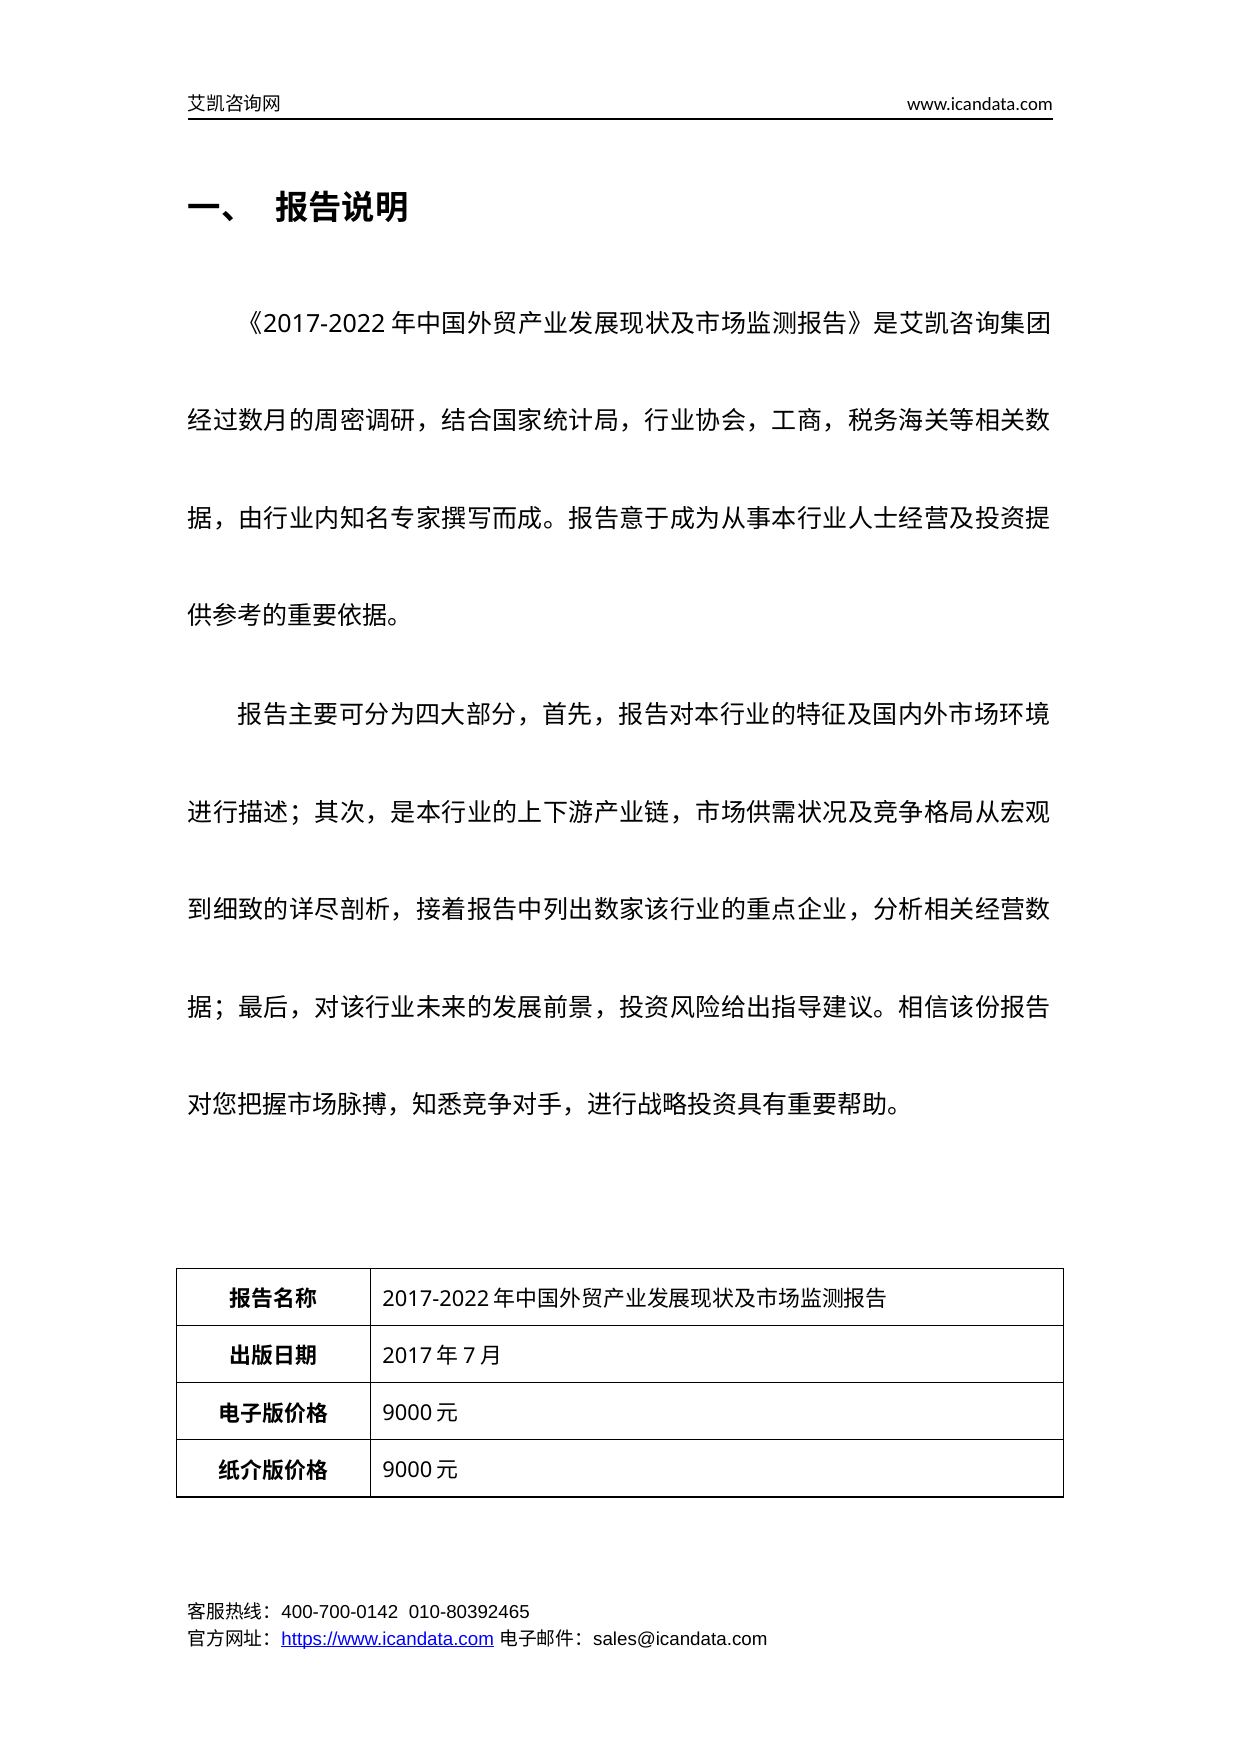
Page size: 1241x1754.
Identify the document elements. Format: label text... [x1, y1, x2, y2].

table_cell 9000元 [371, 1440, 1063, 1496]
table_cell 2017年7月 [371, 1326, 1063, 1382]
subtitle 报告说明 [187, 172, 1053, 237]
table_header 2017-2022年中国外贸产业发展现状及市场监测报告 [371, 1269, 1063, 1325]
table_cell 电子版价格 [177, 1383, 370, 1439]
table_cell 9000元 [371, 1383, 1063, 1439]
table_cell 纸介版价格 [177, 1440, 370, 1496]
table_header 报告名称 [177, 1269, 370, 1325]
table_cell 出版日期 [177, 1326, 370, 1382]
text 报告主要可分为四大部分，首先，报告对本行业的特征及国内外市场环境进行描述；其次，是本行业的上下游产业链，市场供需状况及竞争格局从宏观到细致的详尽剖析，接着报告中列出数家该行业的重点企业，分析相关经营数据；最后，对该行业未来的发展前景，投资风险给出指导建议。相信该份报告对您把握市场脉搏，知悉竞争对手，进行战略投资具有重要帮助。 [187, 681, 1053, 1136]
text 《2017-2022年中国外贸产业发展现状及市场监测报告》是艾凯咨询集团经过数月的周密调研，结合国家统计局，行业协会，工商，税务海关等相关数据，由行业内知名专家撰写而成。报告意于成为从事本行业人士经营及投资提供参考的重要依据。 [187, 289, 1053, 646]
